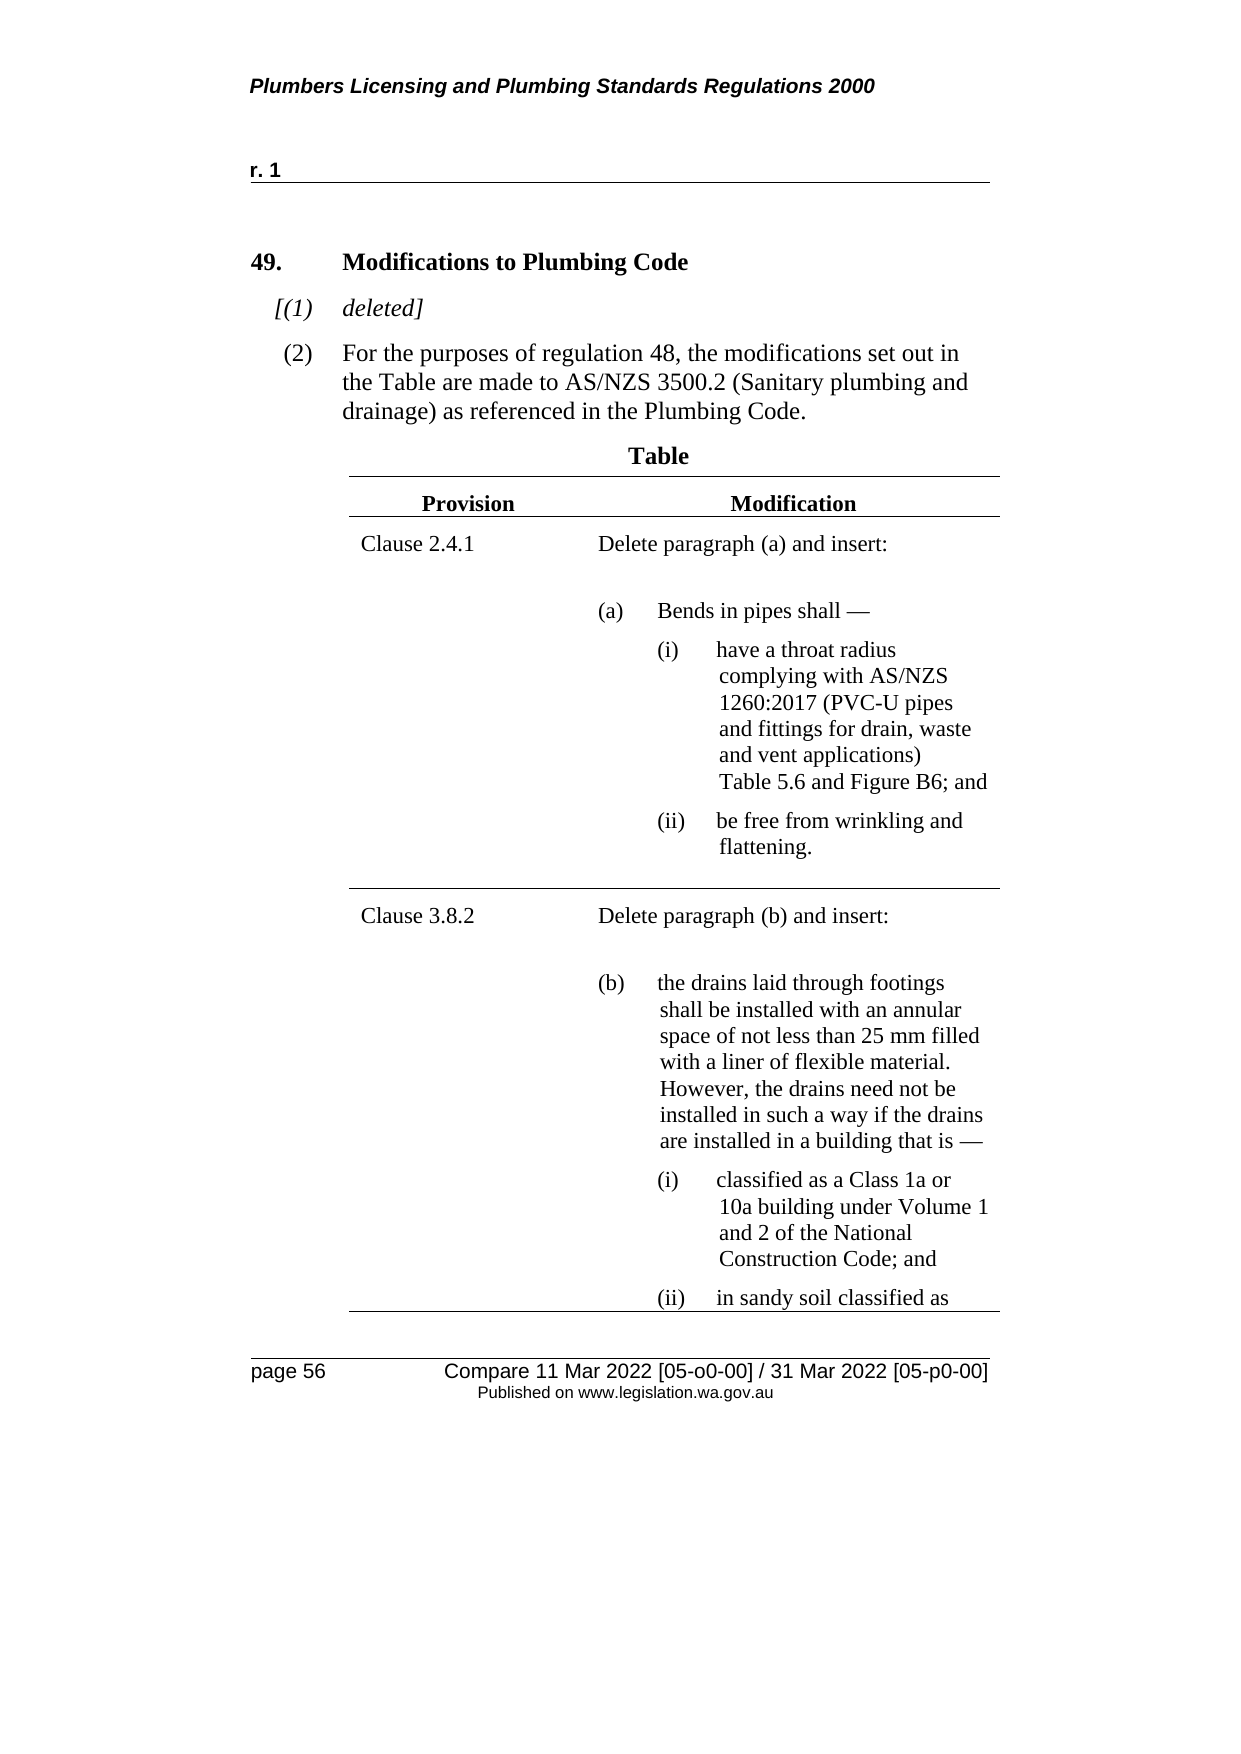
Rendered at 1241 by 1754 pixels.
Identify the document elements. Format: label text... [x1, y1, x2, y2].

table_cell Clause 2.4.1 [349, 517, 587, 888]
subtitle Table [342, 441, 975, 470]
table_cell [587, 889, 1000, 1311]
text (2) For the purposes of regulation 48, the modifications set out in the Table are made to AS/NZS 3500.2 (Sanitary plumbing and drainage) as referenced in the Plumbing Code. [251, 338, 990, 424]
table_cell Delete paragraph (a) and insert: (a) Bends in pipes shall — (i) have a throat radius complying with AS/NZS 1260:2017 (PVC-U pipes and fittings for drain, waste and vent applications) Table 5.6 and Figure B6; and (ii) be free from wrinkling and flattening. [587, 517, 1000, 888]
table_cell Clause 3.8.2 [349, 889, 587, 1311]
text [(1) deleted] [251, 293, 990, 322]
table_header Provision [349, 477, 587, 516]
table_header Modification [587, 477, 1000, 516]
subtitle 49. Modifications to Plumbing Code [251, 247, 990, 276]
